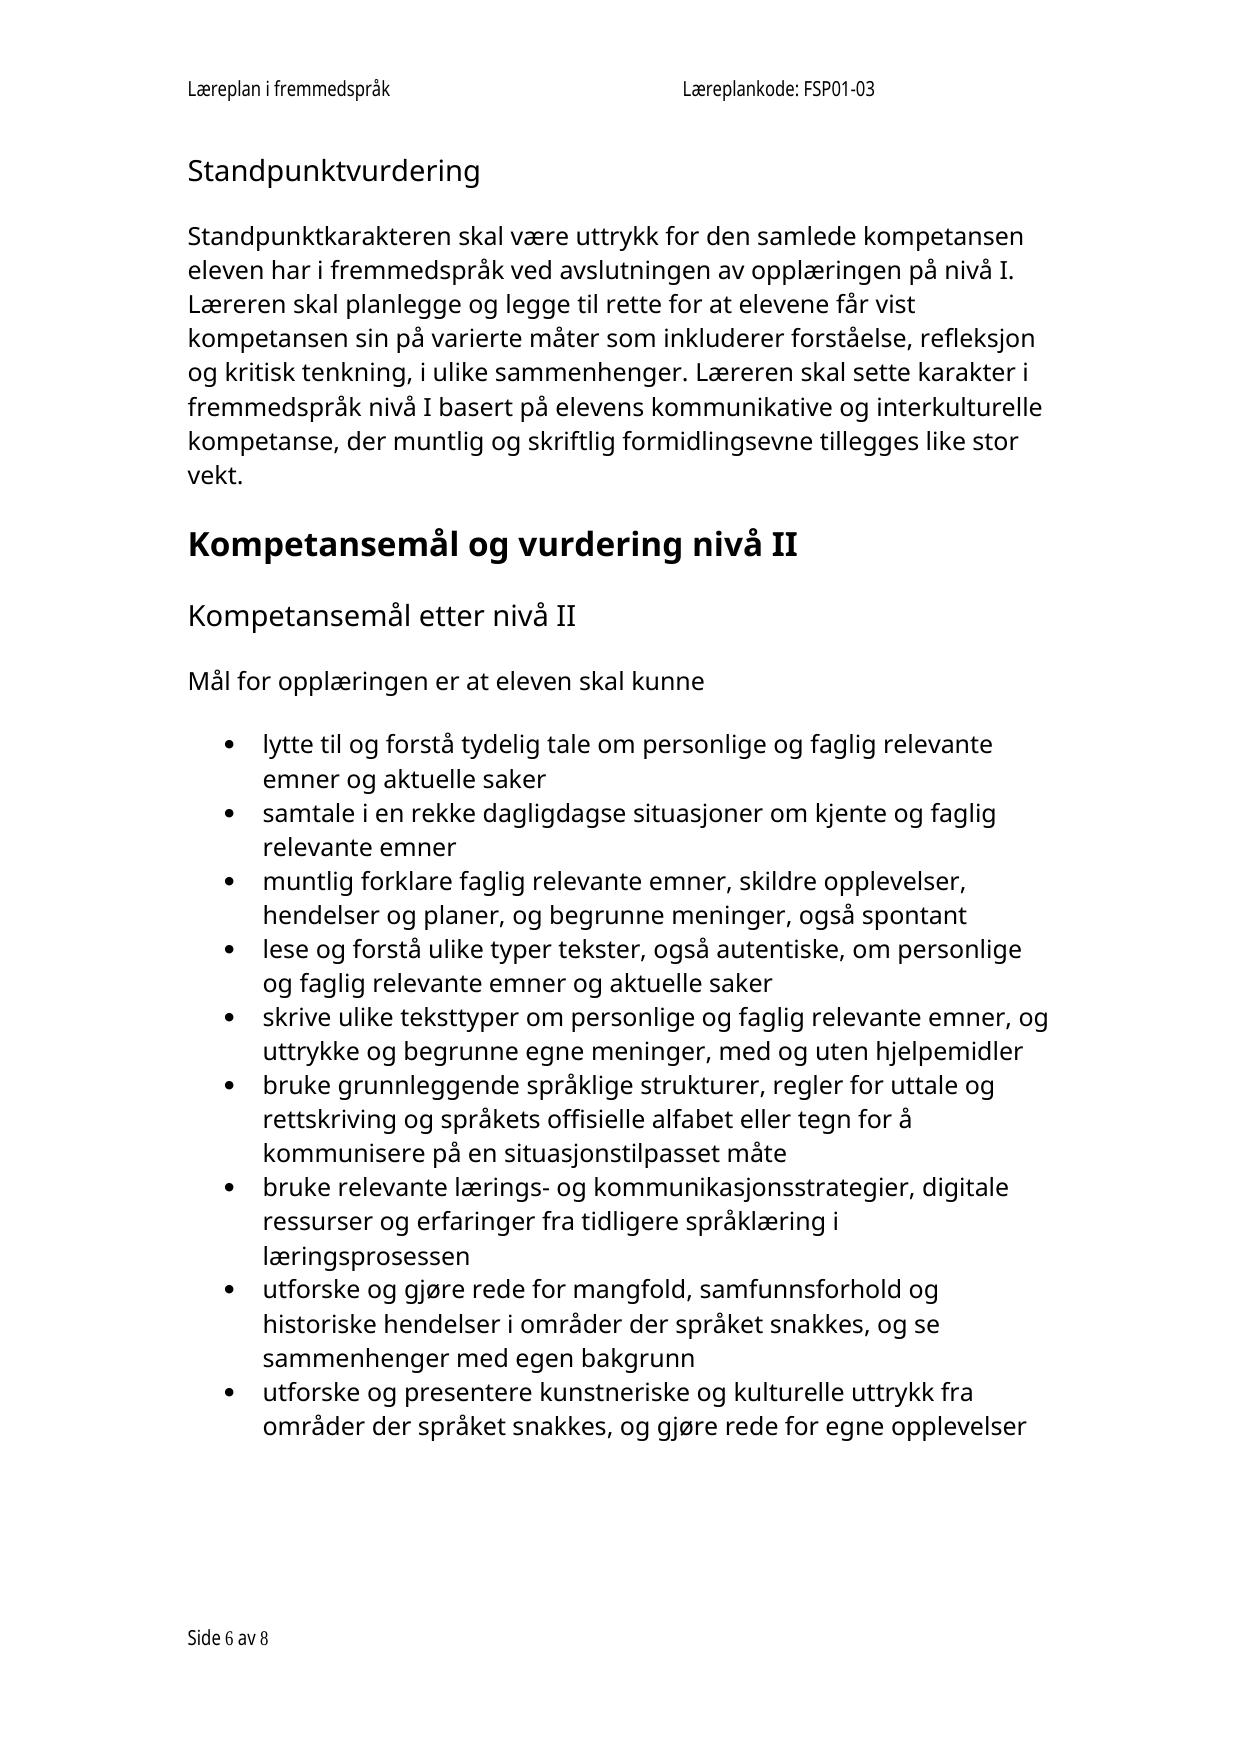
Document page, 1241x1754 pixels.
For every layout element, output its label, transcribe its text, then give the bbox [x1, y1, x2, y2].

text Mål for opplæringen er at eleven skal kunne [187, 664, 1053, 698]
list lese og forstå ulike typer tekster, også autentiske, om personlige og faglig relevante emner og aktuelle saker [225, 932, 1053, 1000]
list bruke grunnleggende språklige strukturer, regler for uttale og rettskriving og språkets offisielle alfabet eller tegn for å kommunisere på en situasjonstilpasset måte [225, 1068, 1053, 1170]
list bruke relevante lærings- og kommunikasjonsstrategier, digitale ressurser og erfaringer fra tidligere språklæring i læringsprosessen [225, 1170, 1053, 1272]
list muntlig forklare faglig relevante emner, skildre opplevelser, hendelser og planer, og begrunne meninger, også spontant [225, 863, 1053, 932]
list utforske og presentere kunstneriske og kulturelle uttrykk fra områder der språket snakkes, og gjøre rede for egne opplevelser [225, 1374, 1053, 1442]
list utforske og gjøre rede for mangfold, samfunnsforhold og historiske hendelser i områder der språket snakkes, og se sammenhenger med egen bakgrunn [225, 1272, 1053, 1374]
subtitle Kompetansemål og vurdering nivå II [187, 521, 1053, 566]
subtitle Kompetansemål etter nivå II [187, 595, 1053, 635]
list lytte til og forstå tydelig tale om personlige og faglig relevante emner og aktuelle saker [225, 727, 1053, 795]
list skrive ulike teksttyper om personlige og faglig relevante emner, og uttrykke og begrunne egne meninger, med og uten hjelpemidler [225, 1000, 1053, 1068]
subtitle Standpunktvurdering [187, 150, 1053, 190]
list samtale i en rekke dagligdagse situasjoner om kjente og faglig relevante emner [225, 795, 1053, 863]
text Standpunktkarakteren skal være uttrykk for den samlede kompetansen eleven har i fremmedspråk ved avslutningen av opplæringen på nivå I. Læreren skal planlegge og legge til rette for at elevene får vist kompetansen sin på varierte måter som inkluderer forståelse, refleksjon og kritisk tenkning, i ulike sammenhenger. Læreren skal sette karakter i fremmedspråk nivå I basert på elevens kommunikative og interkulturelle kompetanse, der muntlig og skriftlig formidlingsevne tillegges like stor vekt. [187, 219, 1053, 491]
